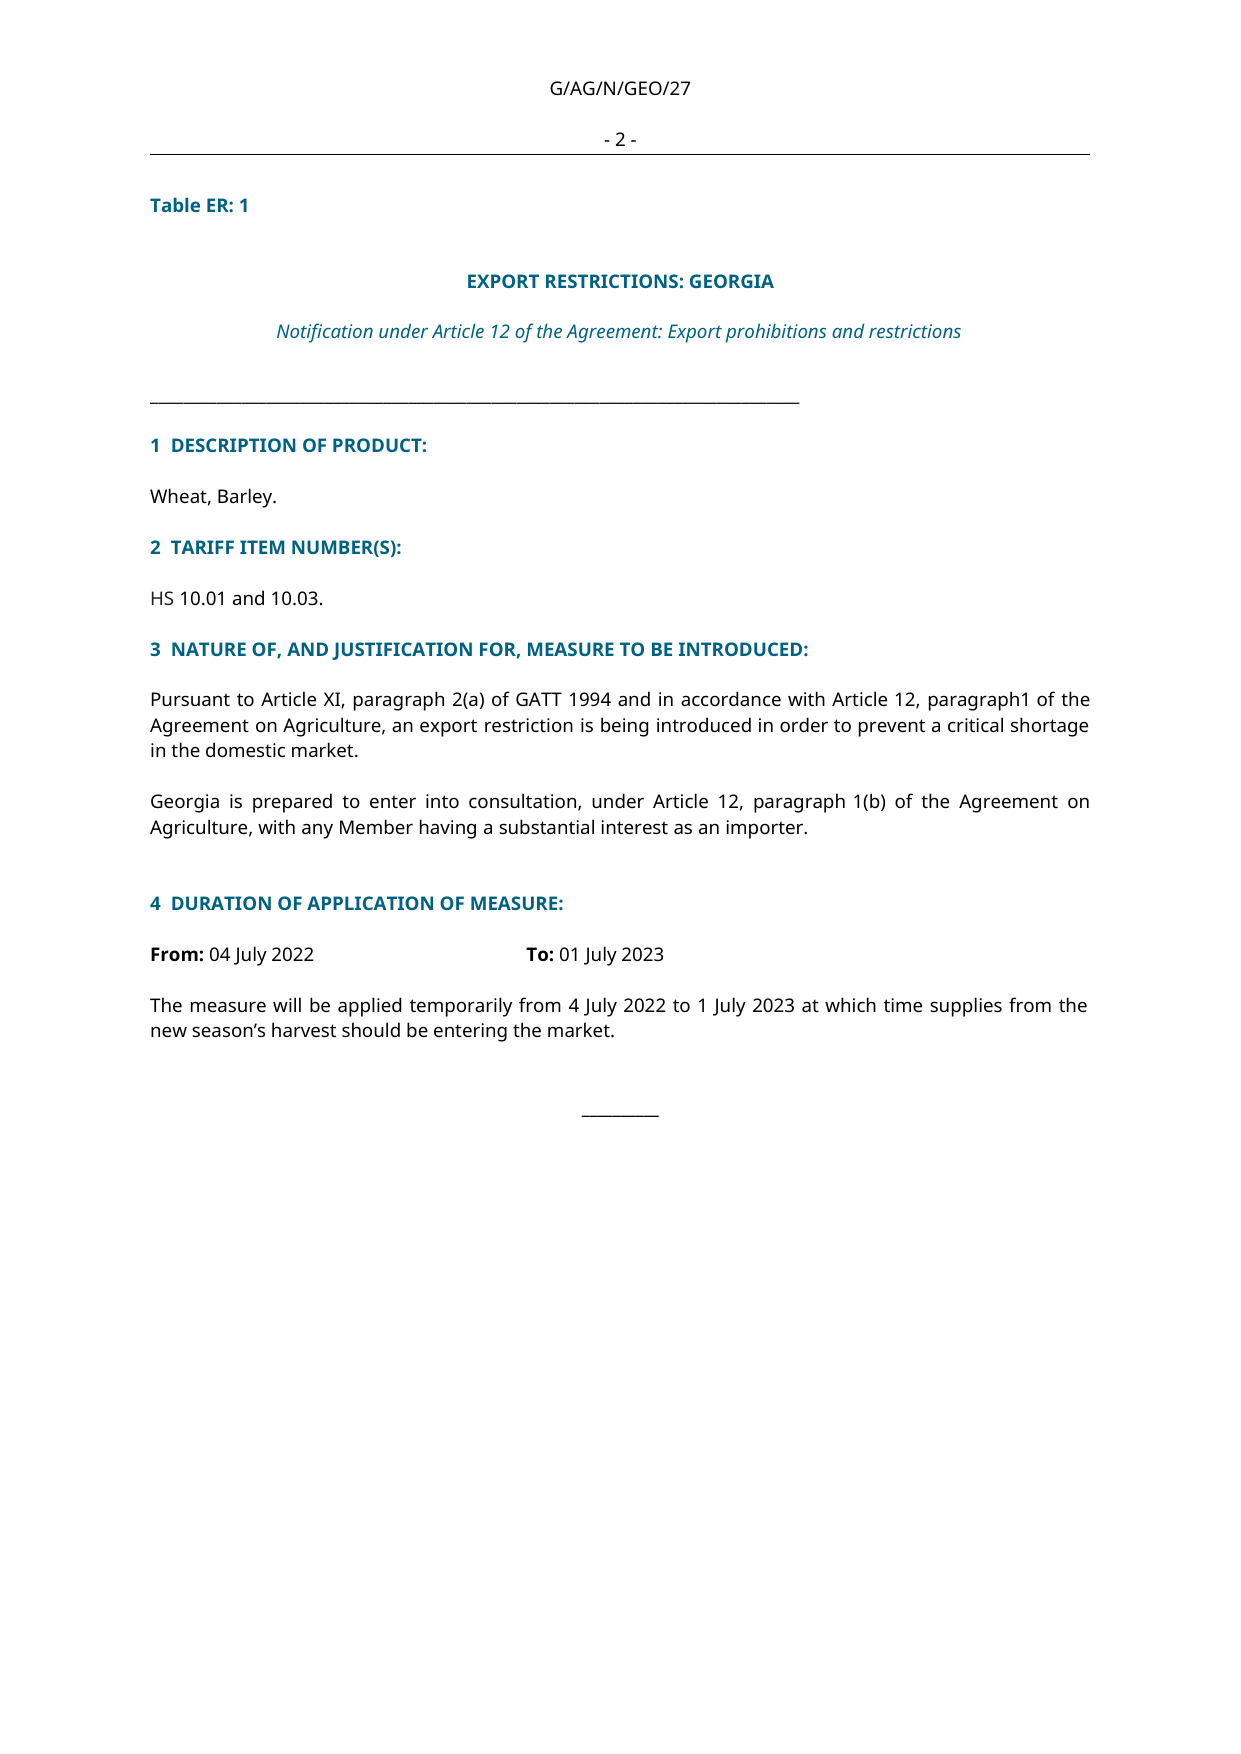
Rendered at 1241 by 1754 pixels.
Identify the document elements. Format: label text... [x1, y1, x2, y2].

title Notification under Article 12 of the Agreement: Export prohibitions and restrictions [150, 319, 1090, 344]
text Wheat, Barley. [150, 483, 1090, 509]
text Georgia is prepared to enter into consultation, under Article 12, paragraph 1(b) of the Agreement on Agriculture, with any Member having a substantial interest as an importer. [150, 788, 1090, 839]
text HS 10.01 and 10.03. [150, 585, 1090, 610]
text ______________________________________________________________________________ [150, 382, 1090, 407]
text Table ER: 1 [150, 193, 1090, 218]
subtitle Duration of application of measure: [150, 891, 1090, 916]
subtitle Nature of, and justification for, measure to be introduced: [150, 636, 1090, 661]
text From: 04 July 2022 To: 01 July 2023 [150, 941, 1090, 967]
text Pursuant to Article XI, paragraph 2(a) of GATT 1994 and in accordance with Article 12, paragraph1 of the Agreement on Agriculture, an export restriction is being introduced in order to prevent a critical shortage in the domestic market. [150, 686, 1090, 763]
title EXPORT RESTRICTIONS: Georgia [150, 268, 1090, 294]
subtitle Description of product: [150, 433, 1090, 458]
text The measure will be applied temporarily from 4 July 2022 to 1 July 2023 at which time supplies from the new season’s harvest should be entering the market. [150, 992, 1090, 1043]
subtitle Tariff item number(s): [150, 534, 1090, 560]
text __________ [150, 1094, 1090, 1120]
